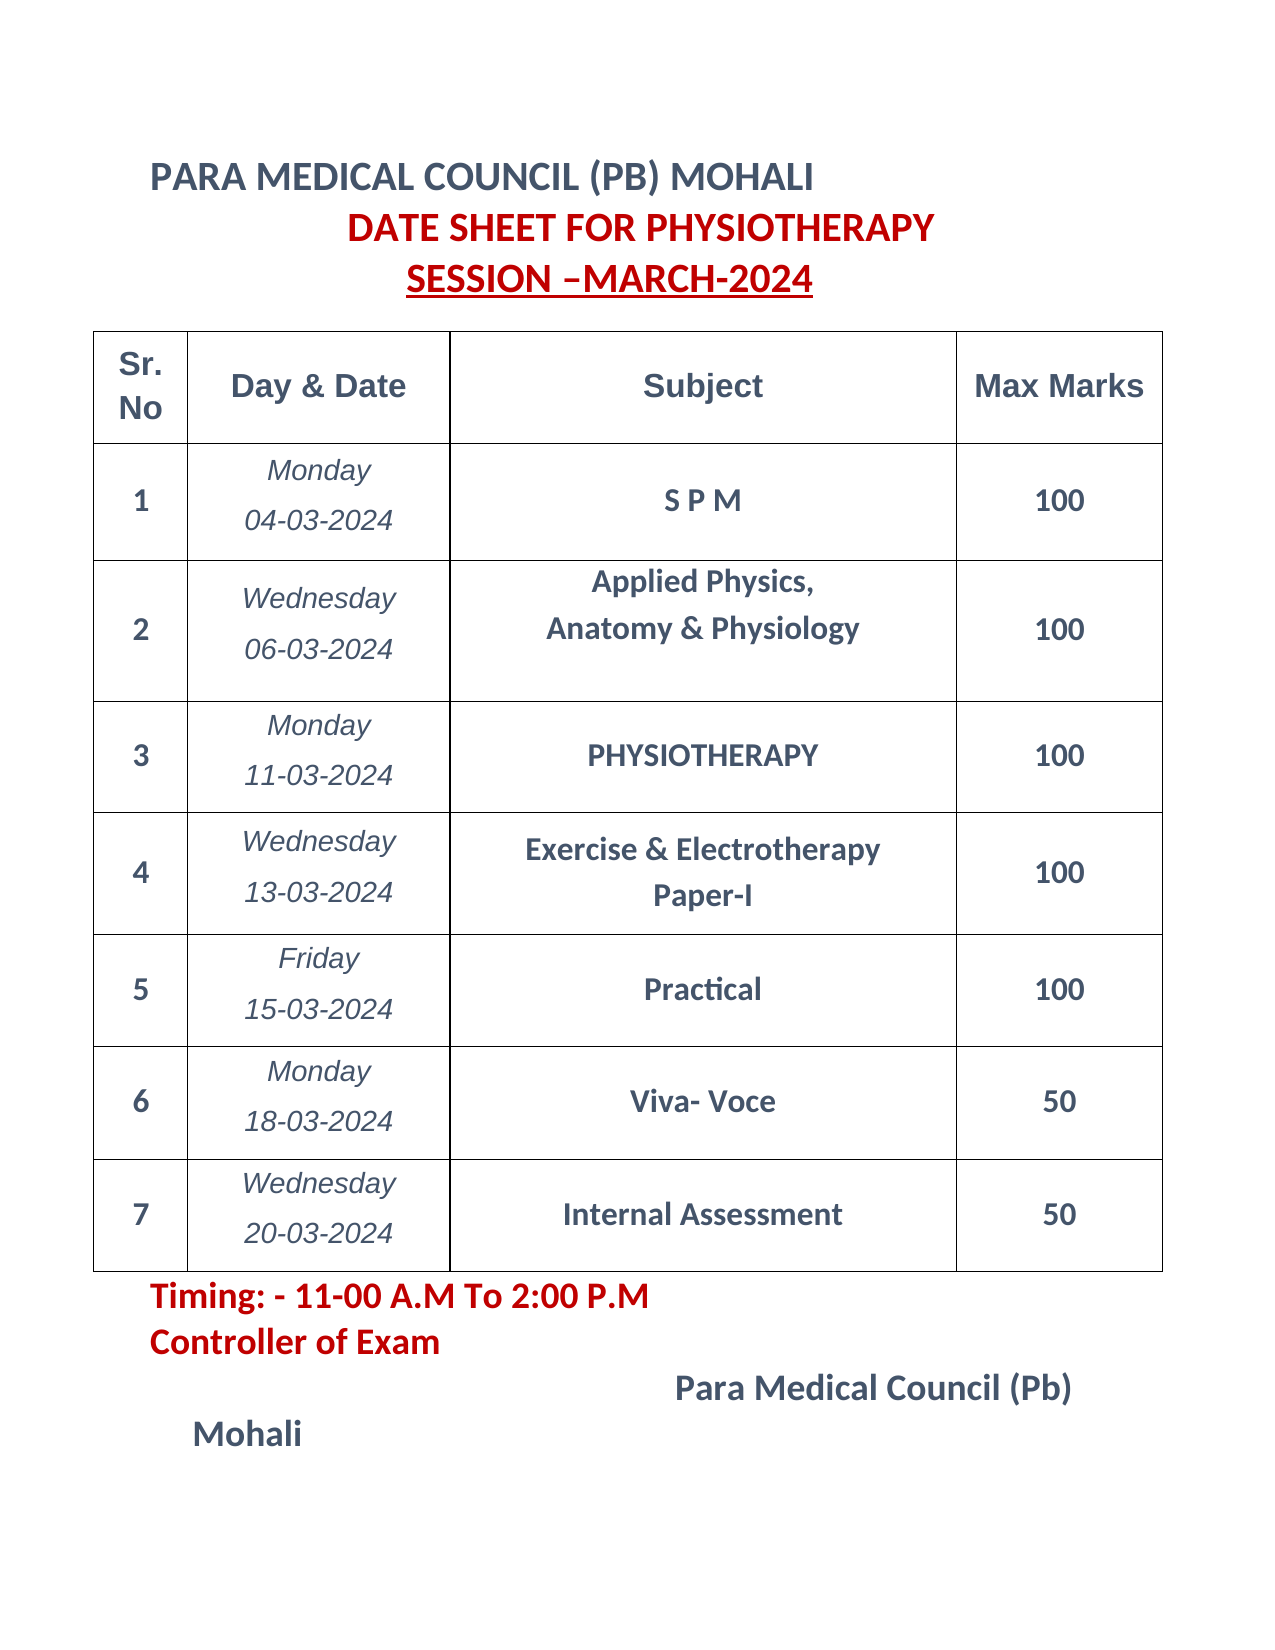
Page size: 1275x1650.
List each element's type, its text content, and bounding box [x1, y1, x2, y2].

text Controller of Exam [150, 1318, 1125, 1364]
table_cell Practical [451, 935, 956, 1046]
table_cell S P M [451, 444, 956, 559]
table_cell Monday 18-03-2024 [188, 1047, 449, 1158]
table_cell 5 [94, 935, 187, 1046]
table_cell Friday 15-03-2024 [188, 935, 449, 1046]
table_cell 6 [94, 1047, 187, 1158]
table_cell 4 [94, 813, 187, 934]
table_header Max Marks [957, 332, 1162, 443]
text PARA MEDICAL COUNCIL (PB) MOHALI [150, 150, 1125, 201]
table_cell 3 [94, 702, 187, 812]
table_cell 1 [94, 444, 187, 559]
table_cell 100 [957, 702, 1162, 812]
table_cell 100 [957, 935, 1162, 1046]
table_cell Wednesday 06-03-2024 [188, 561, 449, 701]
table_header Sr. No [94, 332, 187, 443]
text DATE SHEET FOR PHYSIOTHERAPY [225, 201, 1125, 252]
table_cell PHYSIOTHERAPY [451, 702, 956, 812]
text SESSION –MARCH-2024 [94, 252, 1125, 302]
table_cell Exercise & Electrotherapy Paper-I [451, 813, 956, 934]
table_header Day & Date [188, 332, 449, 443]
text Mohali [150, 1409, 1125, 1455]
table_cell Applied Physics, Anatomy & Physiology [451, 561, 956, 701]
text Para Medical Council (Pb) [103, 1364, 1125, 1409]
table_cell Wednesday 20-03-2024 [188, 1160, 449, 1271]
table_cell 50 [957, 1047, 1162, 1158]
table_cell Wednesday 13-03-2024 [188, 813, 449, 934]
table_cell 100 [957, 444, 1162, 559]
table_cell 100 [957, 813, 1162, 934]
table_header Subject [451, 332, 956, 443]
table_cell Viva- Voce [451, 1047, 956, 1158]
table_cell 2 [94, 561, 187, 701]
table_cell Monday 04-03-2024 [188, 444, 449, 559]
table_cell 50 [957, 1160, 1162, 1271]
table_cell 100 [957, 561, 1162, 701]
text Timing: - 11-00 A.M To 2:00 P.M [150, 1272, 1125, 1318]
table_cell Internal Assessment [451, 1160, 956, 1271]
table_cell 7 [94, 1160, 187, 1271]
table_cell Monday 11-03-2024 [188, 702, 449, 812]
